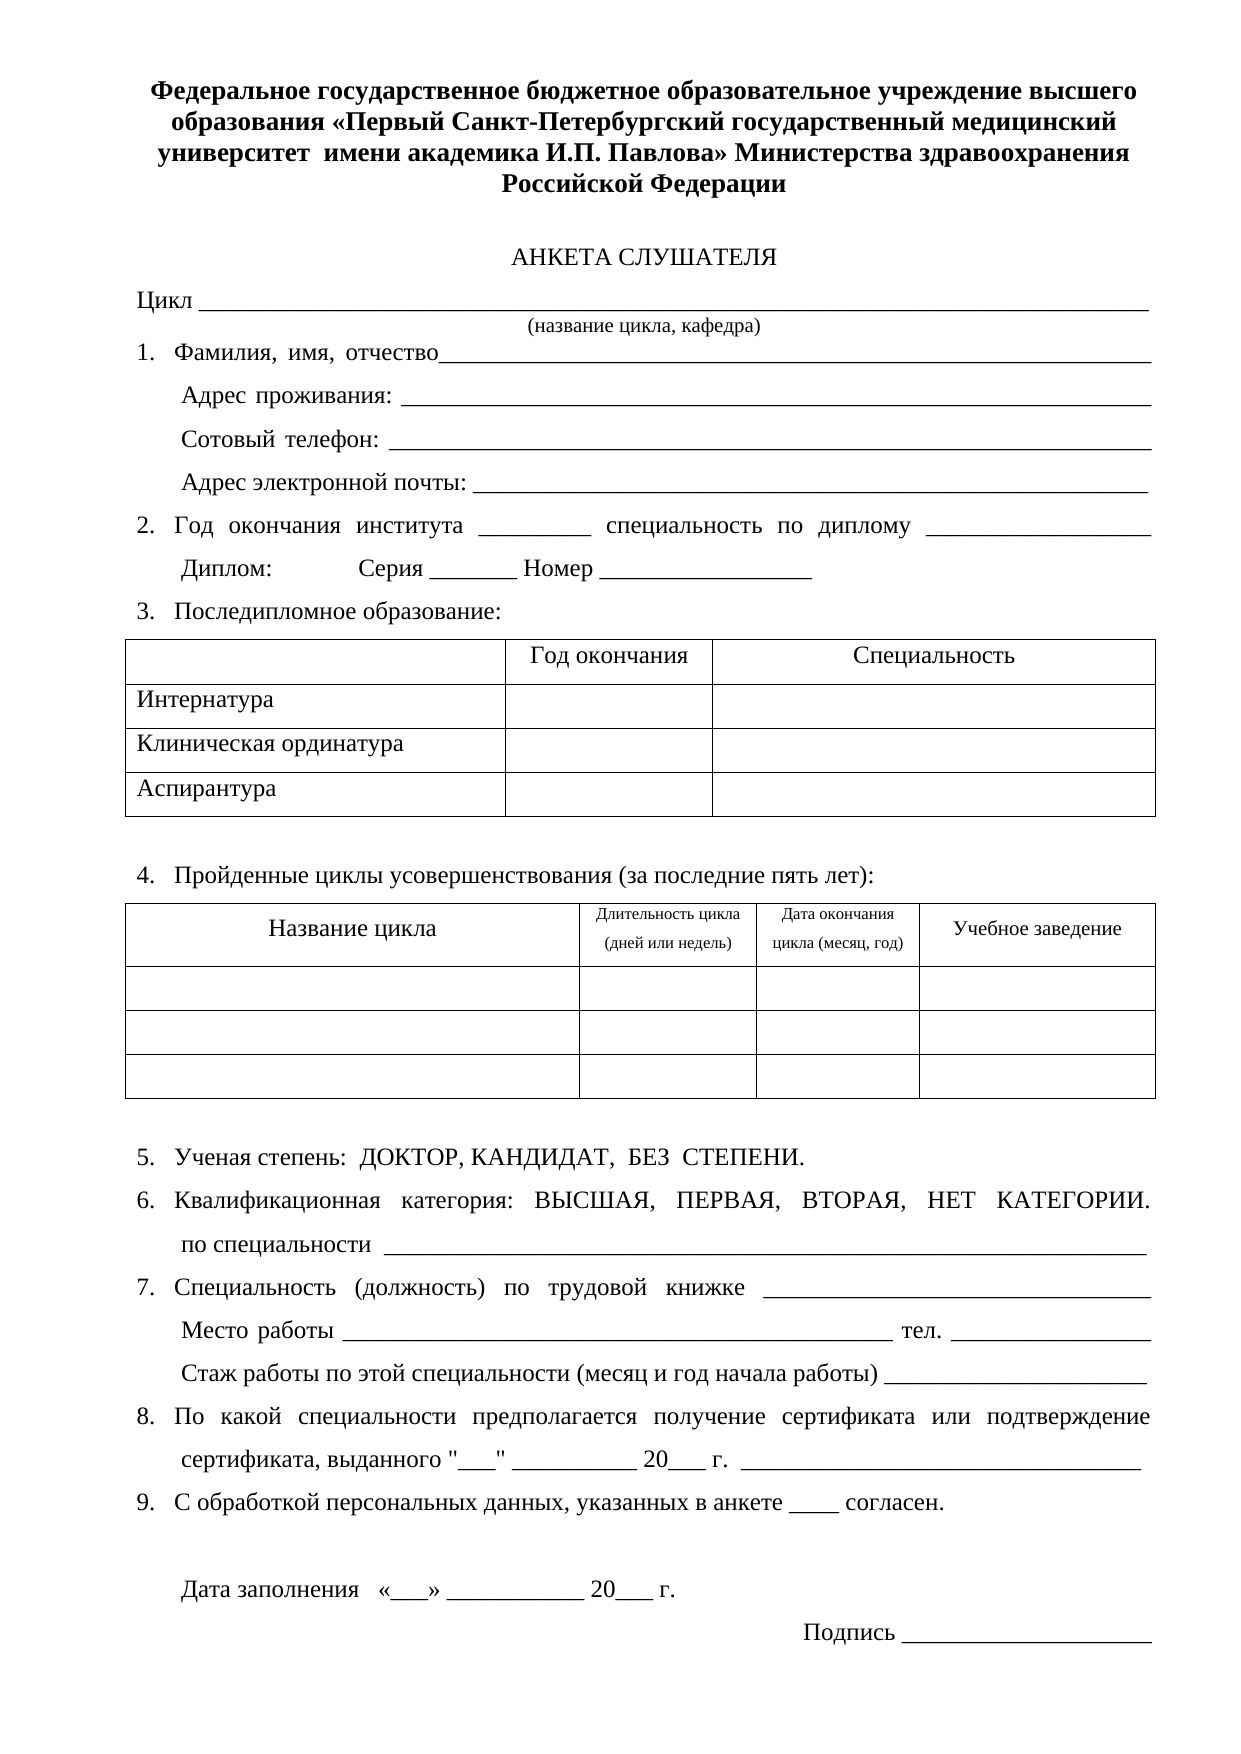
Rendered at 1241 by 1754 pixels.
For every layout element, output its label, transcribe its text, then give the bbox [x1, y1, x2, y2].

table_cell [713, 773, 1155, 816]
table_cell [920, 1055, 1155, 1098]
text (название цикла, кафедра) [136, 313, 1152, 337]
table_header Учебное заведение [920, 904, 1155, 966]
table_cell [126, 1011, 579, 1054]
table_header Год окончания [506, 640, 712, 683]
table_cell [580, 1011, 756, 1054]
table_header [126, 640, 505, 683]
table_cell Клиническая ординатура [126, 729, 505, 772]
text Подпись ____________________ [136, 1617, 1152, 1646]
list Год окончания института _________ специальность по диплому __________________ Диплом: Серия _______ Номер _________________ [136, 510, 1152, 582]
table_cell [126, 1055, 579, 1098]
table_cell [713, 685, 1155, 727]
list С обработкой персональных данных, указанных в анкете ____ согласен. [136, 1487, 1152, 1516]
table_cell [126, 967, 579, 1010]
list Пройденные циклы усовершенствования (за последние пять лет): [136, 860, 1152, 888]
list Квалификационная категория: ВЫСШАЯ, ПЕРВАЯ, ВТОРАЯ, НЕТ КАТЕГОРИИ. по специальности _____________________________________________________________ [136, 1186, 1152, 1257]
table_cell Интернатура [126, 685, 505, 727]
list Последипломное образование: [136, 596, 1152, 625]
table_cell [920, 967, 1155, 1010]
table_header Название цикла [126, 904, 579, 966]
table_cell [757, 967, 919, 1010]
table_header Длительность цикла (дней или недель) [580, 904, 756, 966]
table_cell [580, 1055, 756, 1098]
table_cell [757, 1055, 919, 1098]
text АНКЕТА СЛУШАТЕЛЯ [136, 242, 1152, 270]
table_cell [920, 1011, 1155, 1054]
list Специальность (должность) по трудовой книжке _______________________________ Место работы ____________________________________________ тел. ________________ Стаж работы по этой специальности (месяц и год начала работы) _____________________ [136, 1272, 1152, 1387]
text Федеральное государственное бюджетное образовательное учреждение высшего образования «Первый Санкт-Петербургский государственный медицинский университет имени академика И.П. Павлова» Министерства здравоохранения Российской Федерации [136, 74, 1152, 198]
table_header Дата окончания цикла (месяц, год) [757, 904, 919, 966]
list Ученая степень: ДОКТОР, КАНДИДАТ, БЕЗ СТЕПЕНИ. [136, 1142, 1152, 1171]
text Цикл ____________________________________________________________________________ [136, 285, 1152, 313]
table_cell [580, 967, 756, 1010]
table_cell [506, 685, 712, 727]
text Дата заполнения «___» ___________ 20___ г. [136, 1574, 1152, 1602]
list Фамилия, имя, отчество_________________________________________________________ Адрес проживания: ____________________________________________________________ Сотовый телефон: _____________________________________________________________ Адрес электронной почты: ______________________________________________________ [136, 337, 1152, 496]
table_cell [506, 773, 712, 816]
table_cell [506, 729, 712, 772]
table_cell [713, 729, 1155, 772]
table_cell Аспирантура [126, 773, 505, 816]
table_header Специальность [713, 640, 1155, 683]
list По какой специальности предполагается получение сертификата или подтверждение сертификата, выданного "___" __________ 20___ г. ________________________________ [136, 1401, 1152, 1473]
table_cell [757, 1011, 919, 1054]
